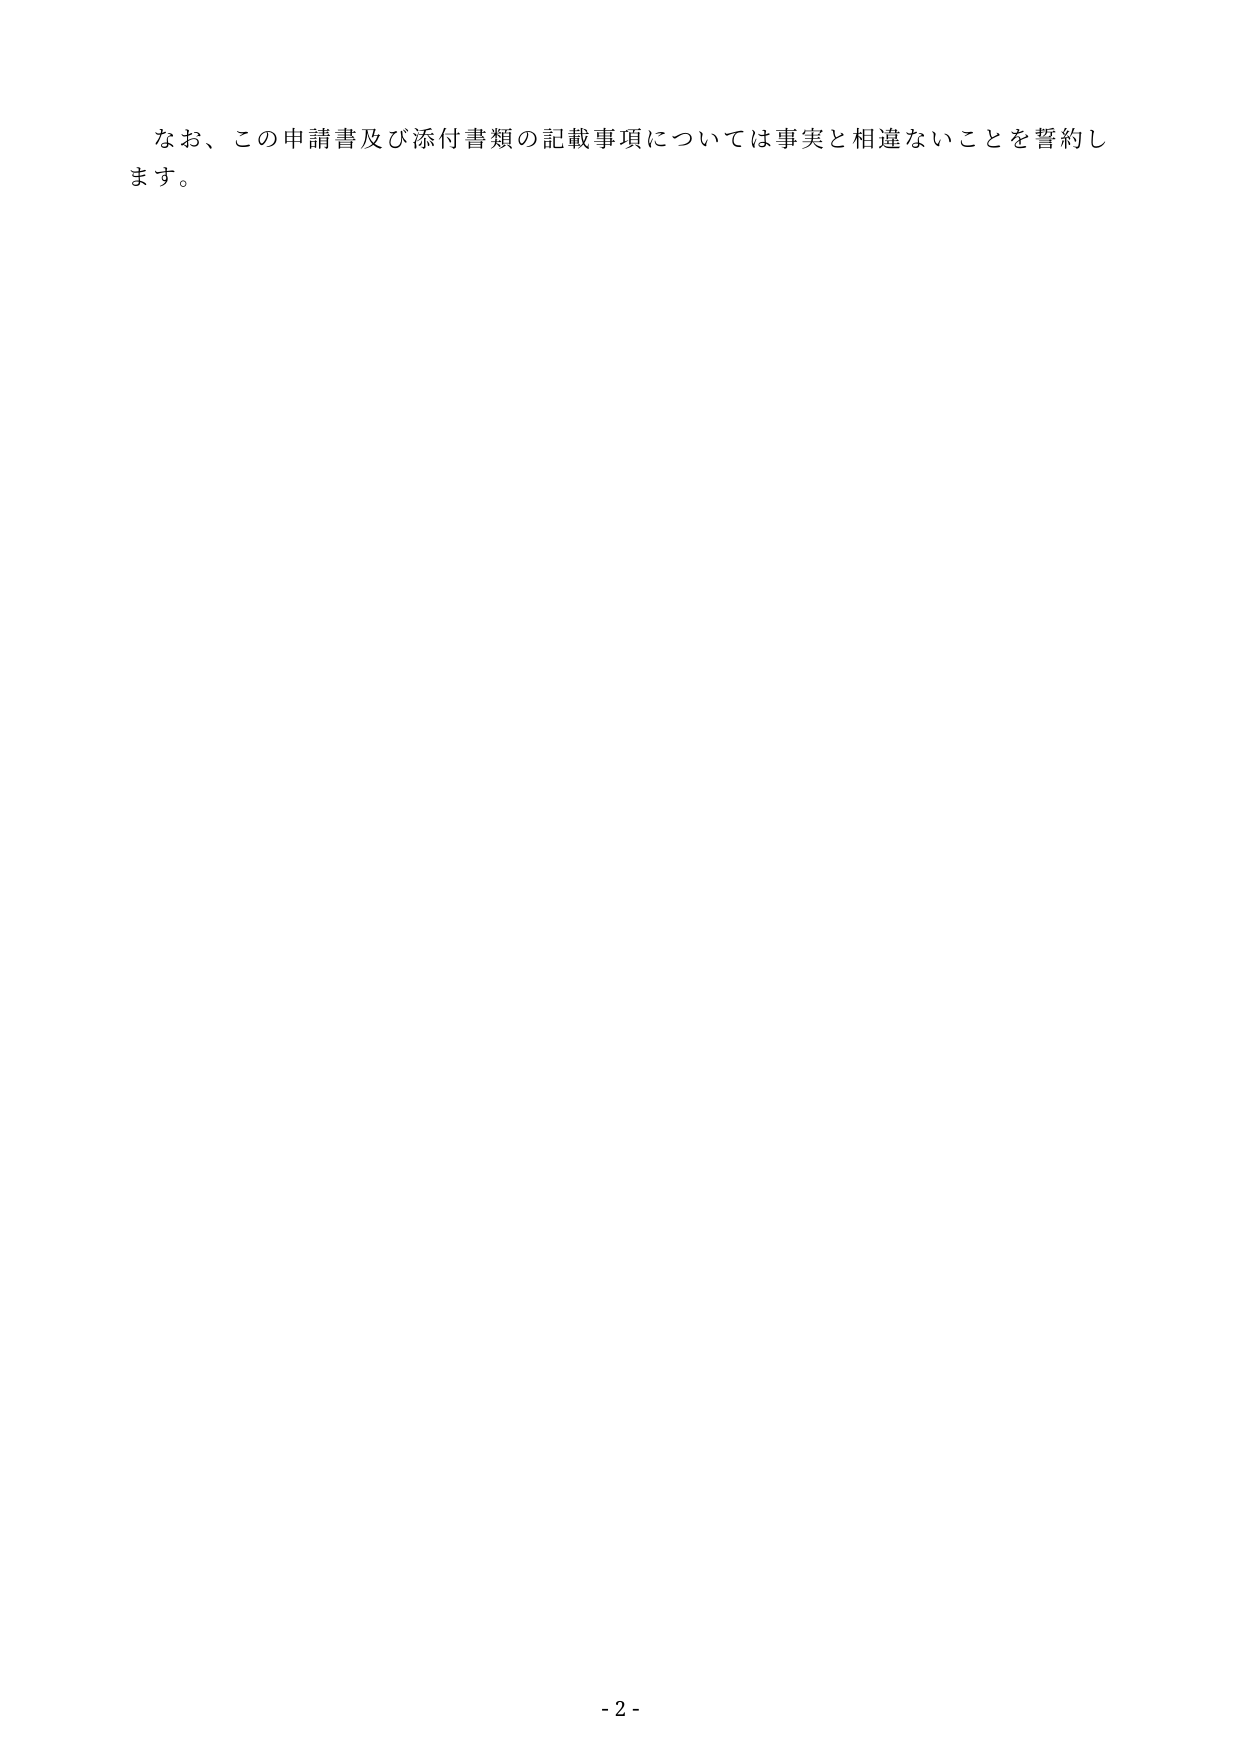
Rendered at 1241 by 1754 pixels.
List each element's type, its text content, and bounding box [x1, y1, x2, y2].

text なお、この申請書及び添付書類の記載事項については事実と相違ないことを誓約します。 [127, 119, 1113, 194]
